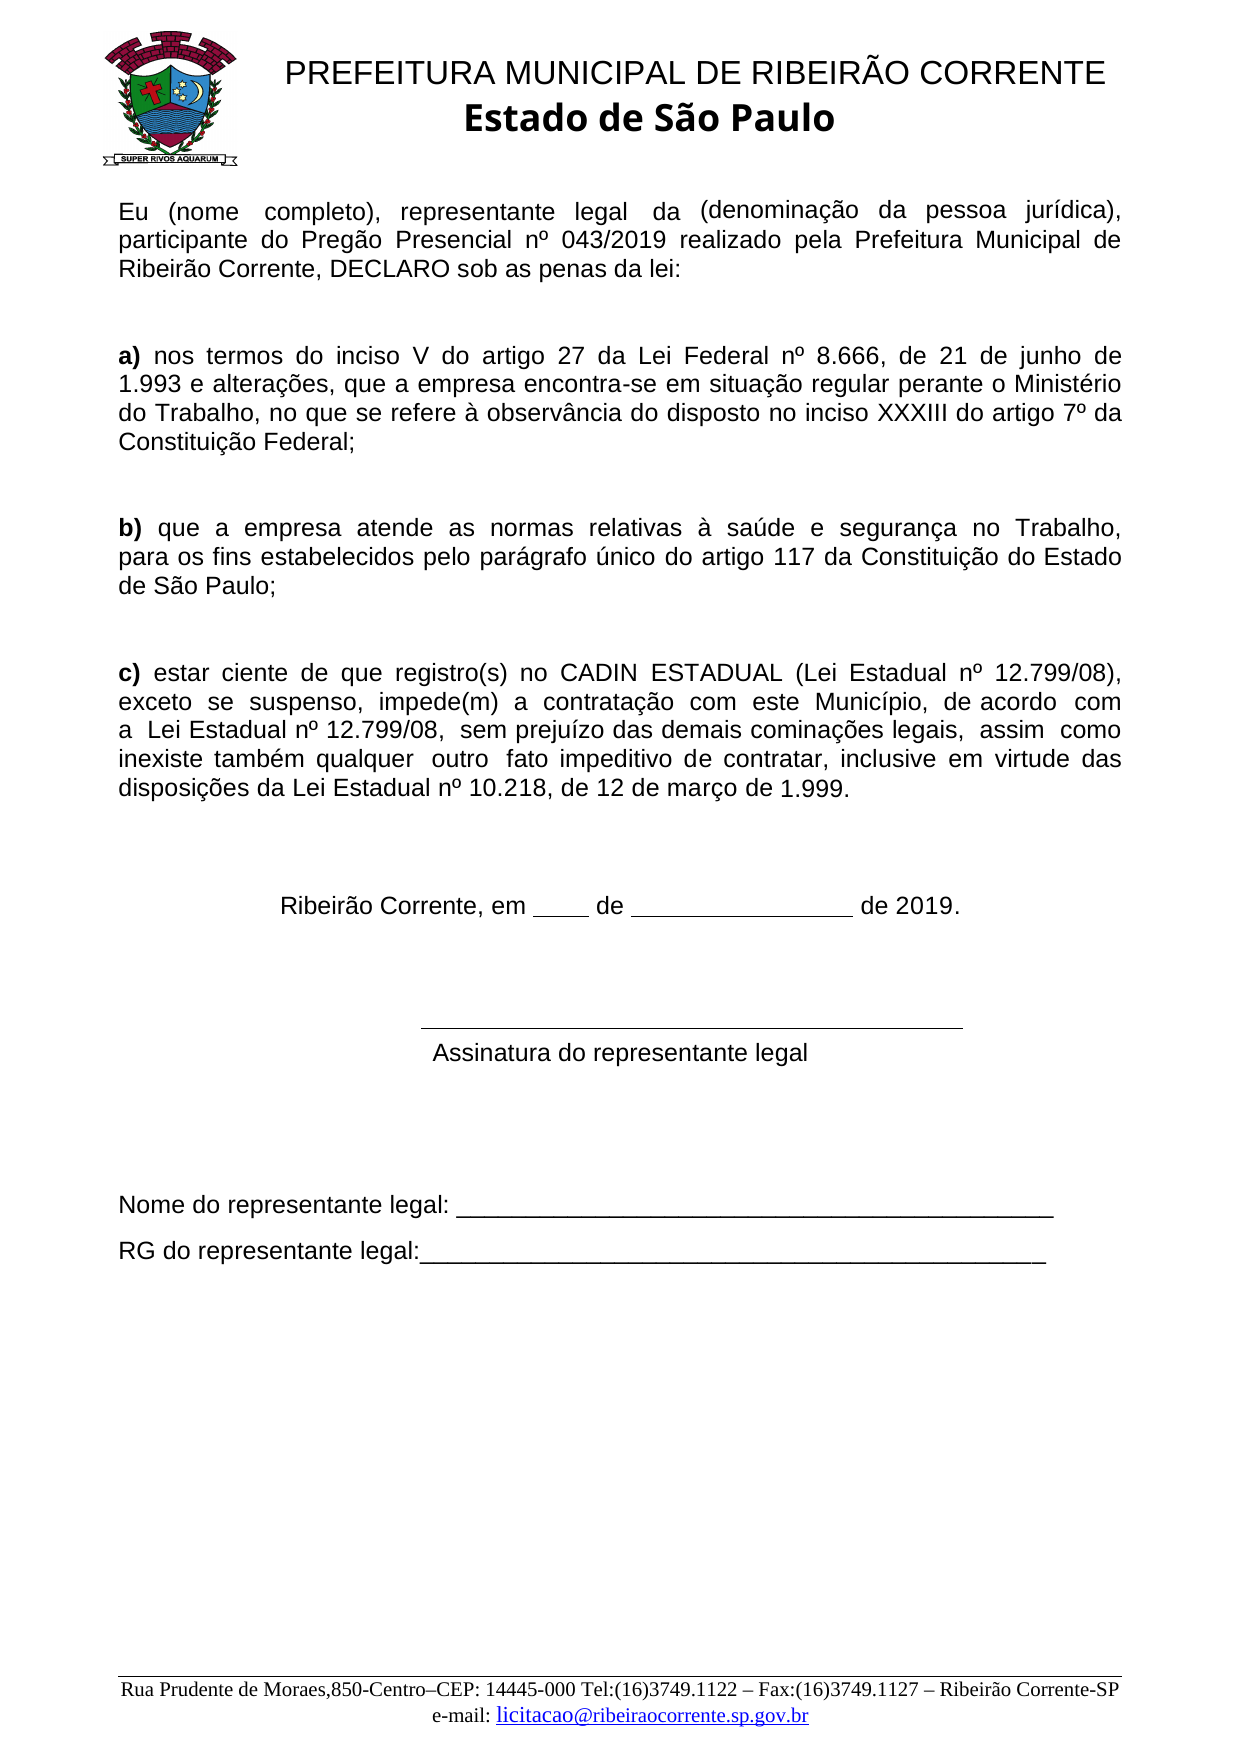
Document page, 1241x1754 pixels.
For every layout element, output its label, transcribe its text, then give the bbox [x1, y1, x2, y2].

text RG do representante legal:_____________________________________________ [118, 1236, 1122, 1265]
text a) nos termos do inciso V do artigo 27 da Lei Federal nº 8.666, de 21 de junho de 1.993 e alterações, que a empresa encontra-se em situação regular perante o Ministério do Trabalho, no que se refere à observância do disposto no inciso XXXIII do artigo 7º da Constituição Federal; [118, 341, 1122, 456]
text Eu (nome completo), representante legal da (denominação da pessoa jurídica), participante do Pregão Presencial nº 043/2019 realizado pela Prefeitura Municipal de Ribeirão Corrente, DECLARO sob as penas da lei: [118, 195, 1122, 283]
text Ribeirão Corrente, em de de 2019. [118, 890, 1122, 919]
text c) estar ciente de que registro(s) no CADIN ESTADUAL (Lei Estadual nº 12.799/08), exceto se suspenso, impede(m) a contratação com este Município, de acordo com a Lei Estadual nº 12.799/08, sem prejuízo das demais cominações legais, assim como inexiste também qualquer outro fato impeditivo de contratar, inclusive em virtude das disposições da Lei Estadual nº 10.218, de 12 de março de 1.999. [118, 658, 1122, 803]
text Assinatura do representante legal [118, 1038, 1122, 1066]
picture [102, 31, 238, 166]
text Nome do representante legal: ___________________________________________ [118, 1190, 1122, 1218]
text b) que a empresa atende as normas relativas à saúde e segurança no Trabalho, para os fins estabelecidos pelo parágrafo único do artigo 117 da Constituição do Estado de São Paulo; [118, 513, 1122, 600]
